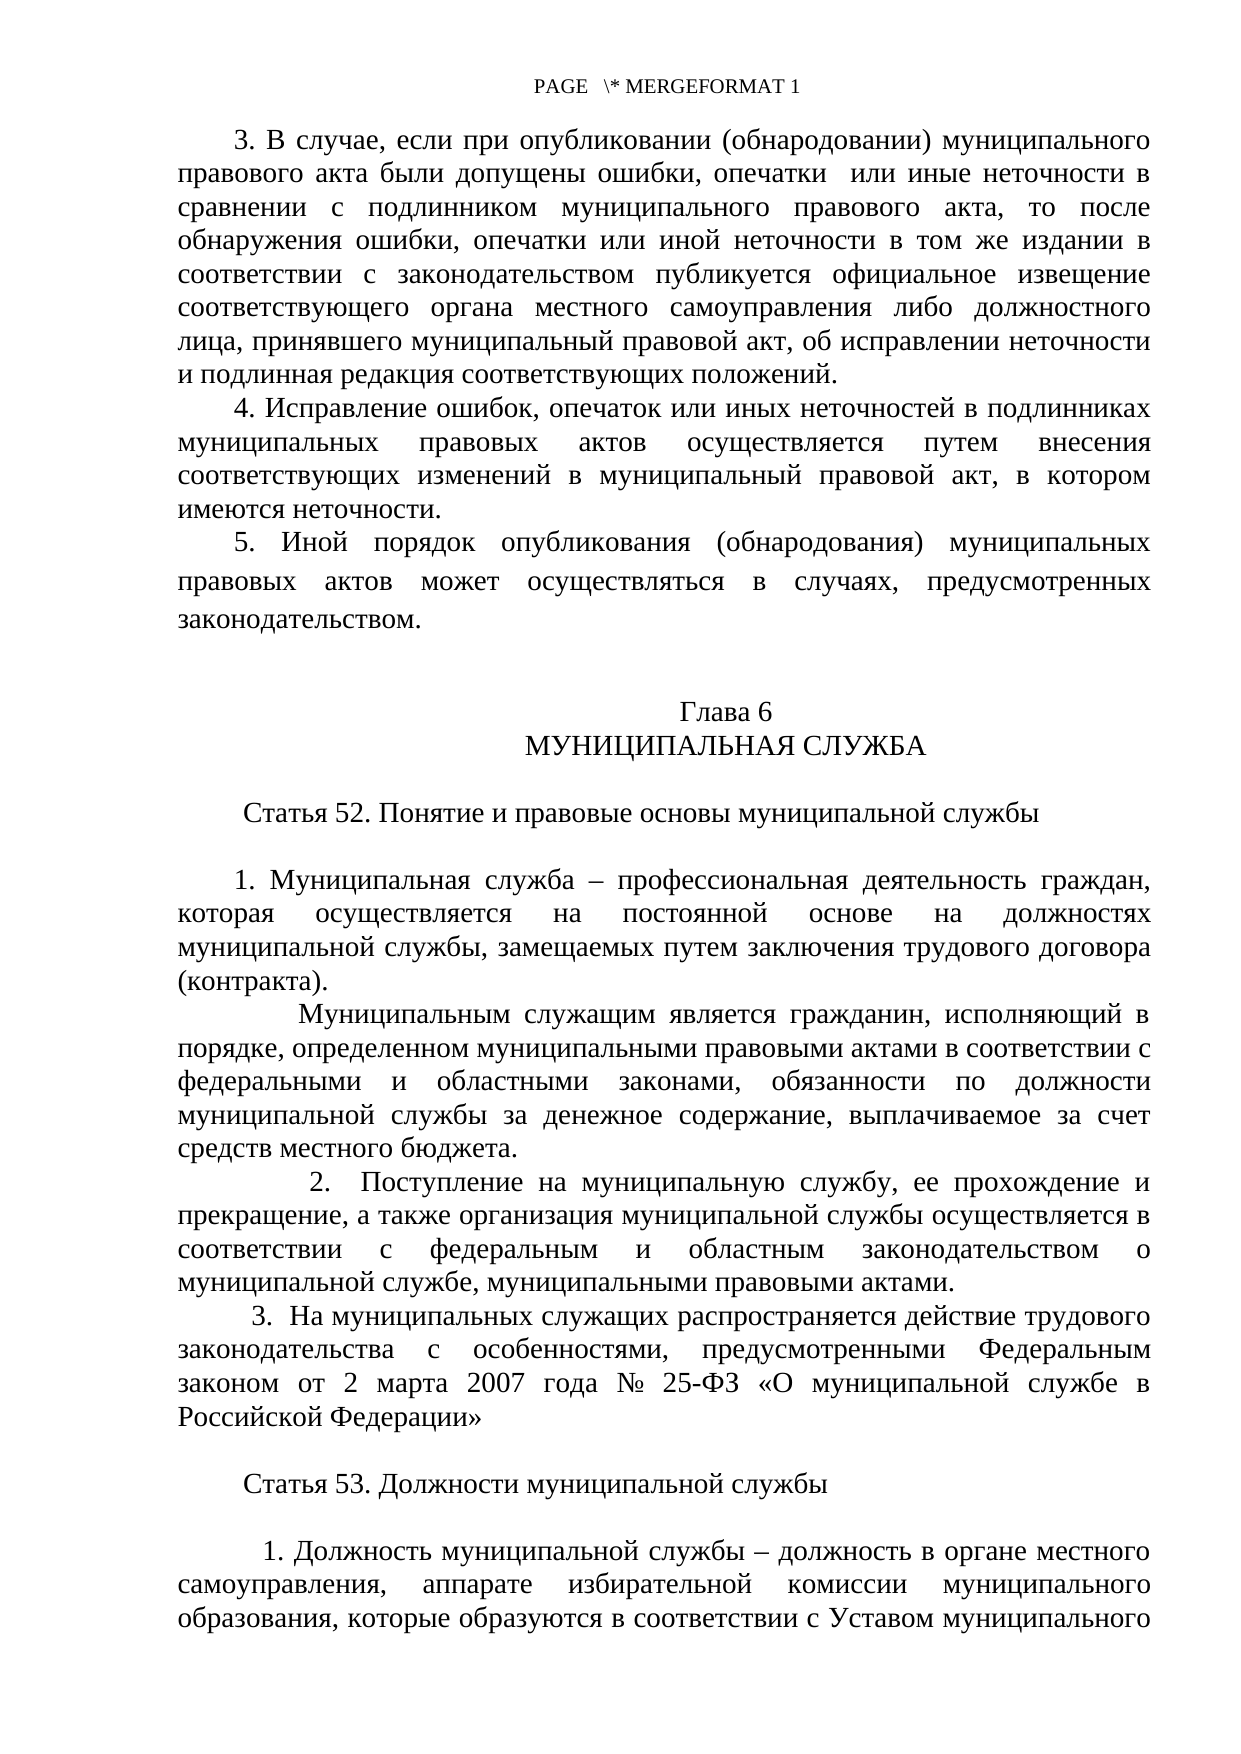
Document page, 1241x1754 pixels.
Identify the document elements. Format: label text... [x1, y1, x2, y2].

text МУНИЦИПАЛЬНАЯ СЛУЖБА [177, 728, 1211, 761]
text Статья 53. Должности муниципальной службы [177, 1466, 1152, 1499]
text Статья 52. Понятие и правовые основы муниципальной службы [177, 795, 1152, 828]
text 2. Поступление на муниципальную службу, ее прохождение и прекращение, а также организация муниципальной службы осуществляется в соответствии с федеральным и областным законодательством о муниципальной службе, муниципальными правовыми актами. [177, 1164, 1152, 1298]
text 5. Иной порядок опубликования (обнародования) муниципальных правовых актов может осуществляться в случаях, предусмотренных законодательством. [177, 524, 1152, 635]
text Муниципальным служащим является гражданин, исполняющий в порядке, определенном муниципальными правовыми актами в соответствии с федеральными и областными законами, обязанности по должности муниципальной службы за денежное содержание, выплачиваемое за счет средств местного бюджета. [177, 996, 1152, 1164]
text 3. В случае, если при опубликовании (обнародовании) муниципального правового акта были допущены ошибки, опечатки или иные неточности в сравнении с подлинником муниципального правового акта, то после обнаружения ошибки, опечатки или иной неточности в том же издании в соответствии с законодательством публикуется официальное извещение соответствующего органа местного самоуправления либо должностного лица, принявшего муниципальный правовой акт, об исправлении неточности и подлинная редакция соответствующих положений. [177, 122, 1152, 390]
text 4. Исправление ошибок, опечаток или иных неточностей в подлинниках муниципальных правовых актов осуществляется путем внесения соответствующих изменений в муниципальный правовой акт, в котором имеются неточности. [177, 390, 1152, 524]
text 3. На муниципальных служащих распространяется действие трудового законодательства с особенностями, предусмотренными Федеральным законом от 2 марта 2007 года № 25-ФЗ «О муниципальной службе в Российской Федерации» [177, 1298, 1152, 1432]
text 1. Муниципальная служба – профессиональная деятельность граждан, которая осуществляется на постоянной основе на должностях муниципальной службы, замещаемых путем заключения трудового договора (контракта). [177, 862, 1152, 996]
text Глава 6 [177, 694, 1211, 728]
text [177, 1533, 1152, 1633]
